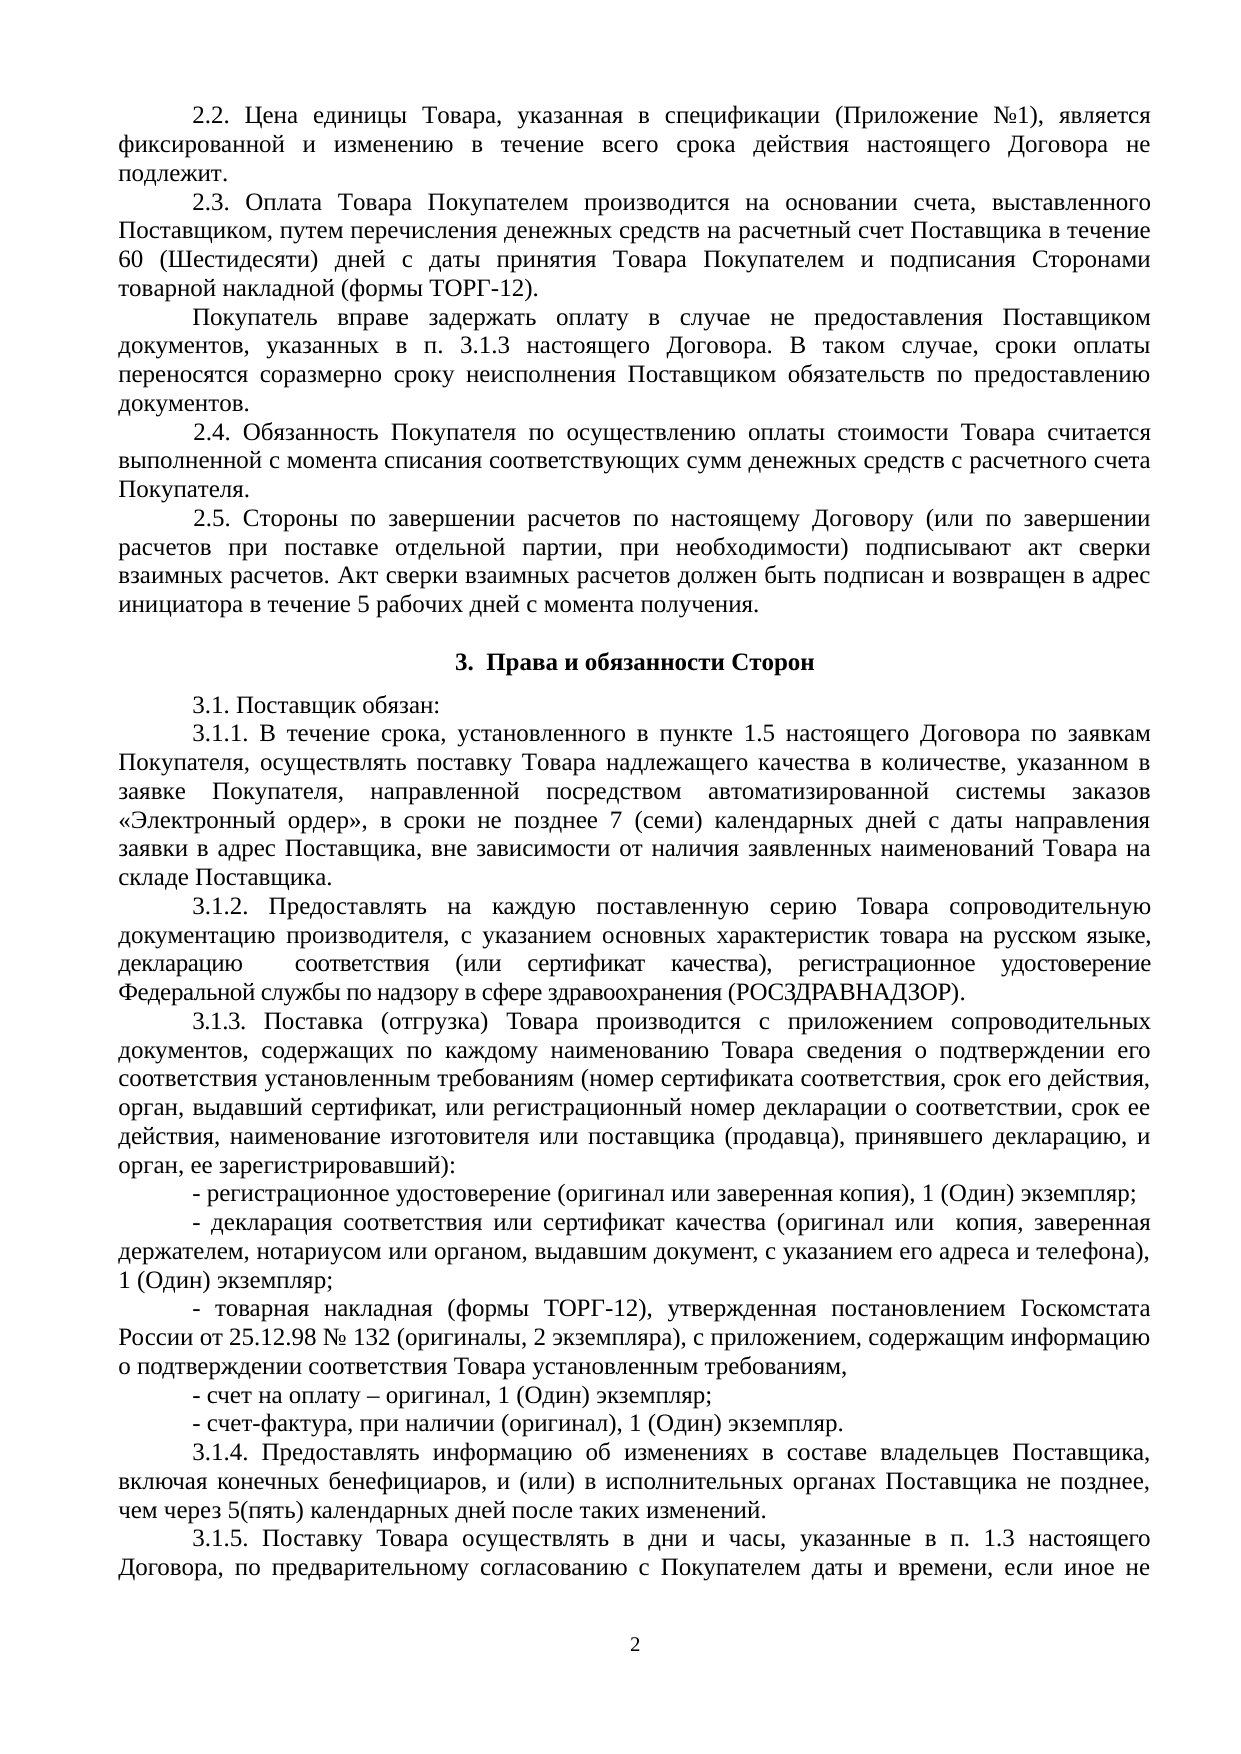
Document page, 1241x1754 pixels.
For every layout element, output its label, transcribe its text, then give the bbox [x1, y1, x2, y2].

text - счет-фактура, при наличии (оригинал), 1 (Один) экземпляр. - данный абзац исключается в случае освобождения от уплаты НДС при заключении договора. [192, 1408, 1152, 1437]
text - регистрационное удостоверение (оригинал или заверенная копия), 1 (Один) экземпляр; [192, 1178, 1152, 1207]
text 2.2. Цена единицы Товара, указанная в спецификации (Приложение №1), является фиксированной и изменению в течение всего срока действия настоящего Договора не подлежит. [118, 100, 1152, 187]
text 3.1.2. Предоставлять на каждую поставленную серию Товара сопроводительную документацию производителя, с указанием основных характеристик товара на русском языке, декларацию соответствия (или сертификат качества), регистрационное удостоверение Федеральной службы по надзору в сфере здравоохранения (РОСЗДРАВНАДЗОР). [118, 891, 1152, 1006]
text 2.3. Оплата Товара Покупателем производится на основании счета, выставленного Поставщиком, путем перечисления денежных средств на расчетный счет Поставщика в течение 60 (Шестидесяти) дней с даты принятия Товара Покупателем и подписания Сторонами товарной накладной (формы ТОРГ-12). [118, 187, 1152, 302]
text 2.4. Обязанность Покупателя по осуществлению оплаты стоимости Товара считается выполненной с момента списания соответствующих сумм денежных средств с расчетного счета Покупателя. [118, 417, 1152, 503]
text - счет на оплату – оригинал, 1 (Один) экземпляр; [118, 1380, 1152, 1408]
text - декларация соответствия или сертификат качества (оригинал или копия, заверенная держателем, нотариусом или органом, выдавшим документ, с указанием его адреса и телефона), 1 (Один) экземпляр; [118, 1207, 1152, 1293]
text - товарная накладная (формы ТОРГ-12), утвержденная постановлением Госкомстата России от 25.12.98 № 132 (оригиналы, 2 экземпляра), с приложением, содержащим информацию о подтверждении соответствия Товара установленным требованиям, [118, 1293, 1152, 1380]
text Покупатель вправе задержать оплату в случае не предоставления Поставщиком документов, указанных в п. 3.1.3 настоящего Договора. В таком случае, сроки оплаты переносятся соразмерно сроку неисполнения Поставщиком обязательств по предоставлению документов. [118, 302, 1152, 417]
text 3.1.1. В течение срока, установленного в пункте 1.5 настоящего Договора по заявкам Покупателя, осуществлять поставку Товара надлежащего качества в количестве, указанном в заявке Покупателя, направленной посредством автоматизированной системы заказов «Электронный ордер», в сроки не позднее 7 (семи) календарных дней с даты направления заявки в адрес Поставщика, вне зависимости от наличия заявленных наименований Товара на складе Поставщика. [118, 718, 1152, 891]
text 3.1.4. Предоставлять информацию об изменениях в составе владельцев Поставщика, включая конечных бенефициаров, и (или) в исполнительных органах Поставщика не позднее, чем через 5(пять) календарных дней после таких изменений. [118, 1437, 1152, 1523]
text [118, 1523, 1152, 1581]
text 3.1. Поставщик обязан: [118, 690, 1152, 718]
text 2.5. Стороны по завершении расчетов по настоящему Договору (или по завершении расчетов при поставке отдельной партии, при необходимости) подписывают акт сверки взаимных расчетов. Акт сверки взаимных расчетов должен быть подписан и возвращен в адрес инициатора в течение 5 рабочих дней с момента получения. [118, 503, 1152, 618]
text 3.1.3. Поставка (отгрузка) Товара производится с приложением сопроводительных документов, содержащих по каждому наименованию Товара сведения о подтверждении его соответствия установленным требованиям (номер сертификата соответствия, срок его действия, орган, выдавший сертификат, или регистрационный номер декларации о соответствии, срок ее действия, наименование изготовителя или поставщика (продавца), принявшего декларацию, и орган, ее зарегистрировавший): [118, 1006, 1152, 1178]
text 3. Права и обязанности Сторон [118, 647, 1152, 675]
